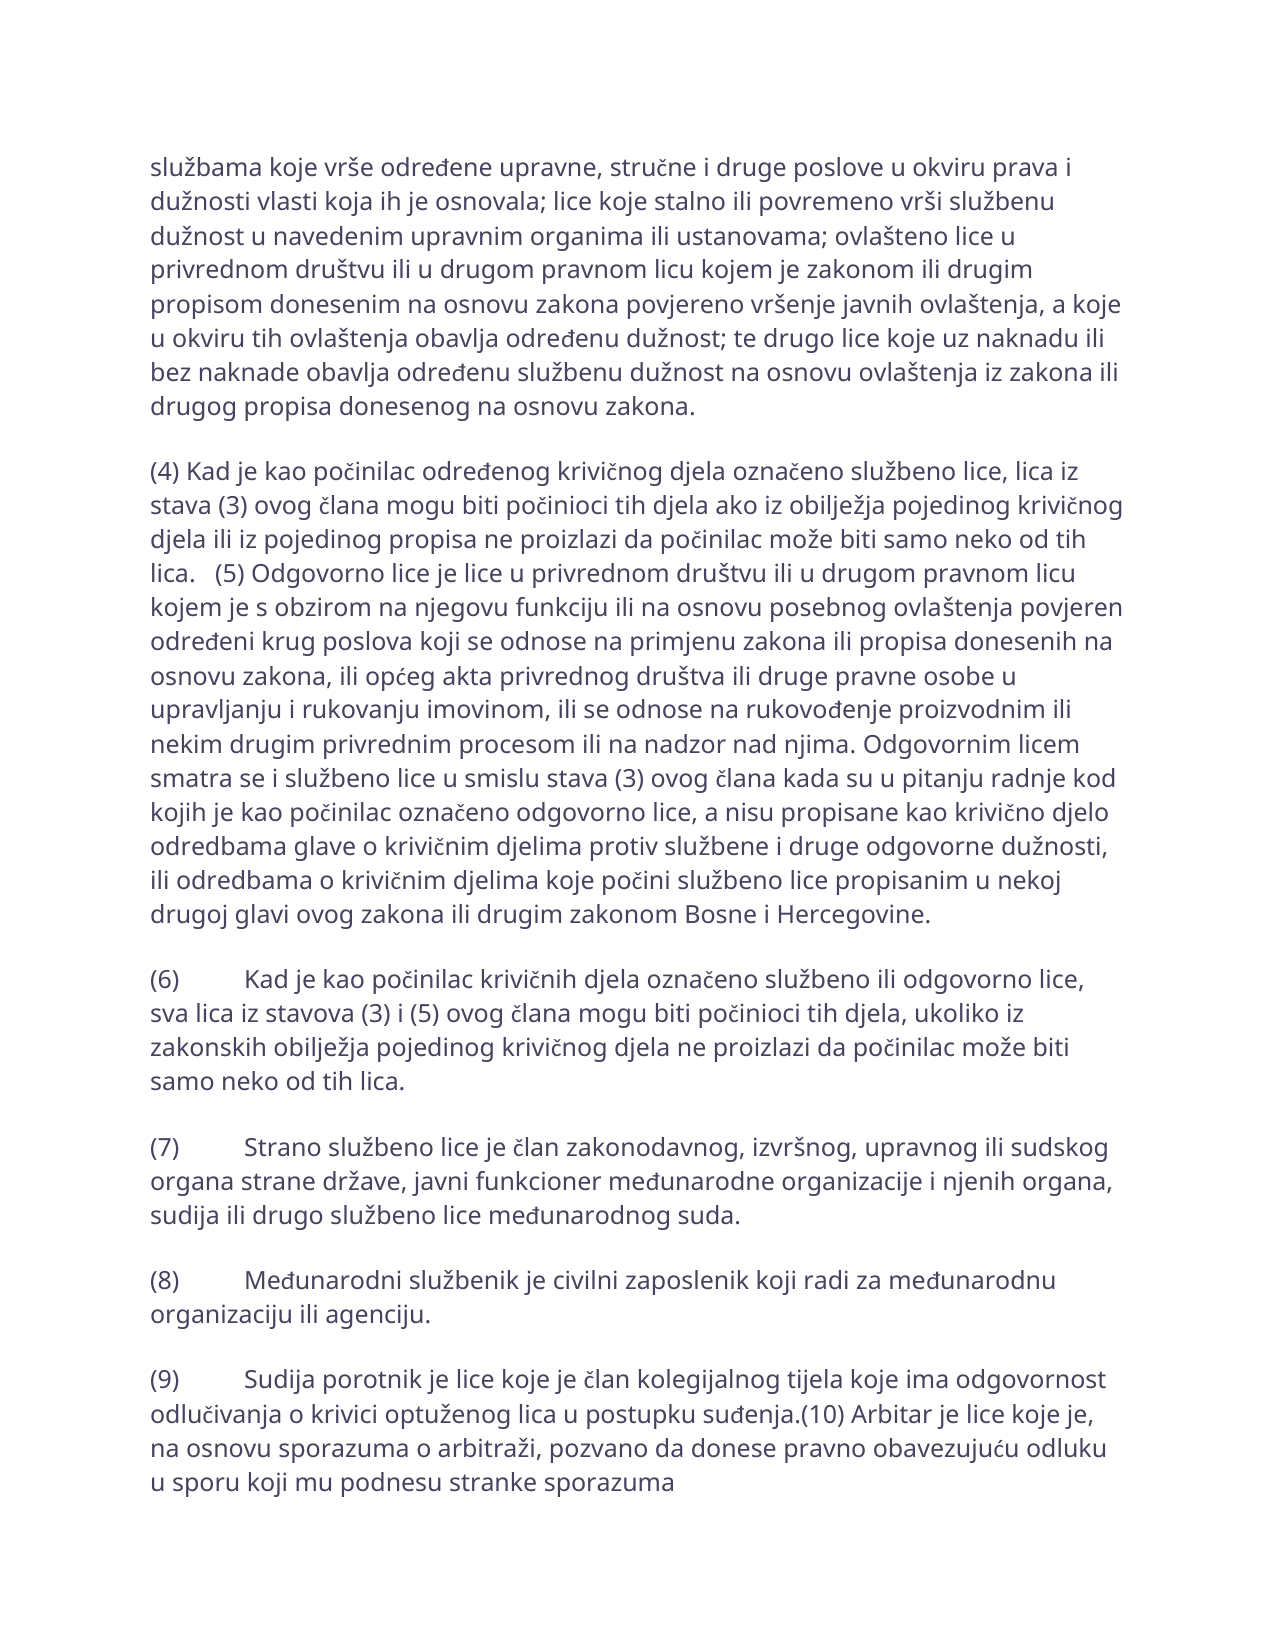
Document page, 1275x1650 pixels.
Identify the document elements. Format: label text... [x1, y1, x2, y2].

text (4) Kad je kao počinilac određenog krivičnog djela označeno službeno lice, lica iz stava (3) ovog člana mogu biti počinioci tih djela ako iz obilježja pojedinog krivičnog djela ili iz pojedinog propisa ne proizlazi da počinilac može biti samo neko od tih lica. (5) Odgovorno lice je lice u privrednom društvu ili u drugom pravnom licu kojem je s obzirom na njegovu funkciju ili na osnovu posebnog ovlaštenja povjeren određeni krug poslova koji se odnose na primjenu zakona ili propisa donesenih na osnovu zakona, ili općeg akta privrednog društva ili druge pravne osobe u upravljanju i rukovanju imovinom, ili se odnose na rukovođenje proizvodnim ili nekim drugim privrednim procesom ili na nadzor nad njima. Odgovornim licem smatra se i službeno lice u smislu stava (3) ovog člana kada su u pitanju radnje kod kojih je kao počinilac označeno odgovorno lice, a nisu propisane kao krivično djelo odredbama glave o krivičnim djelima protiv službene i druge odgovorne dužnosti, ili odredbama o krivičnim djelima koje počini službeno lice propisanim u nekoj drugoj glavi ovog zakona ili drugim zakonom Bosne i Hercegovine. [150, 454, 1125, 931]
text (9) Sudija porotnik je lice koje je član kolegijalnog tijela koje ima odgovornost odlučivanja o krivici optuženog lica u postupku suđenja.(10) Arbitar je lice koje je, na osnovu sporazuma o arbitraži, pozvano da donese pravno obavezujuću odluku u sporu koji mu podnesu stranke sporazuma [150, 1362, 1125, 1498]
text (8) Međunarodni službenik je civilni zaposlenik koji radi za međunarodnu organizaciju ili agenciju. [150, 1263, 1125, 1331]
text (6) Kad je kao počinilac krivičnih djela označeno službeno ili odgovorno lice, sva lica iz stavova (3) i (5) ovog člana mogu biti počinioci tih djela, ukoliko iz zakonskih obilježja pojedinog krivičnog djela ne proizlazi da počinilac može biti samo neko od tih lica. [150, 962, 1125, 1098]
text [150, 150, 1125, 422]
text (7) Strano službeno lice je član zakonodavnog, izvršnog, upravnog ili sudskog organa strane države, javni funkcioner međunarodne organizacije i njenih organa, sudija ili drugo službeno lice međunarodnog suda. [150, 1129, 1125, 1232]
